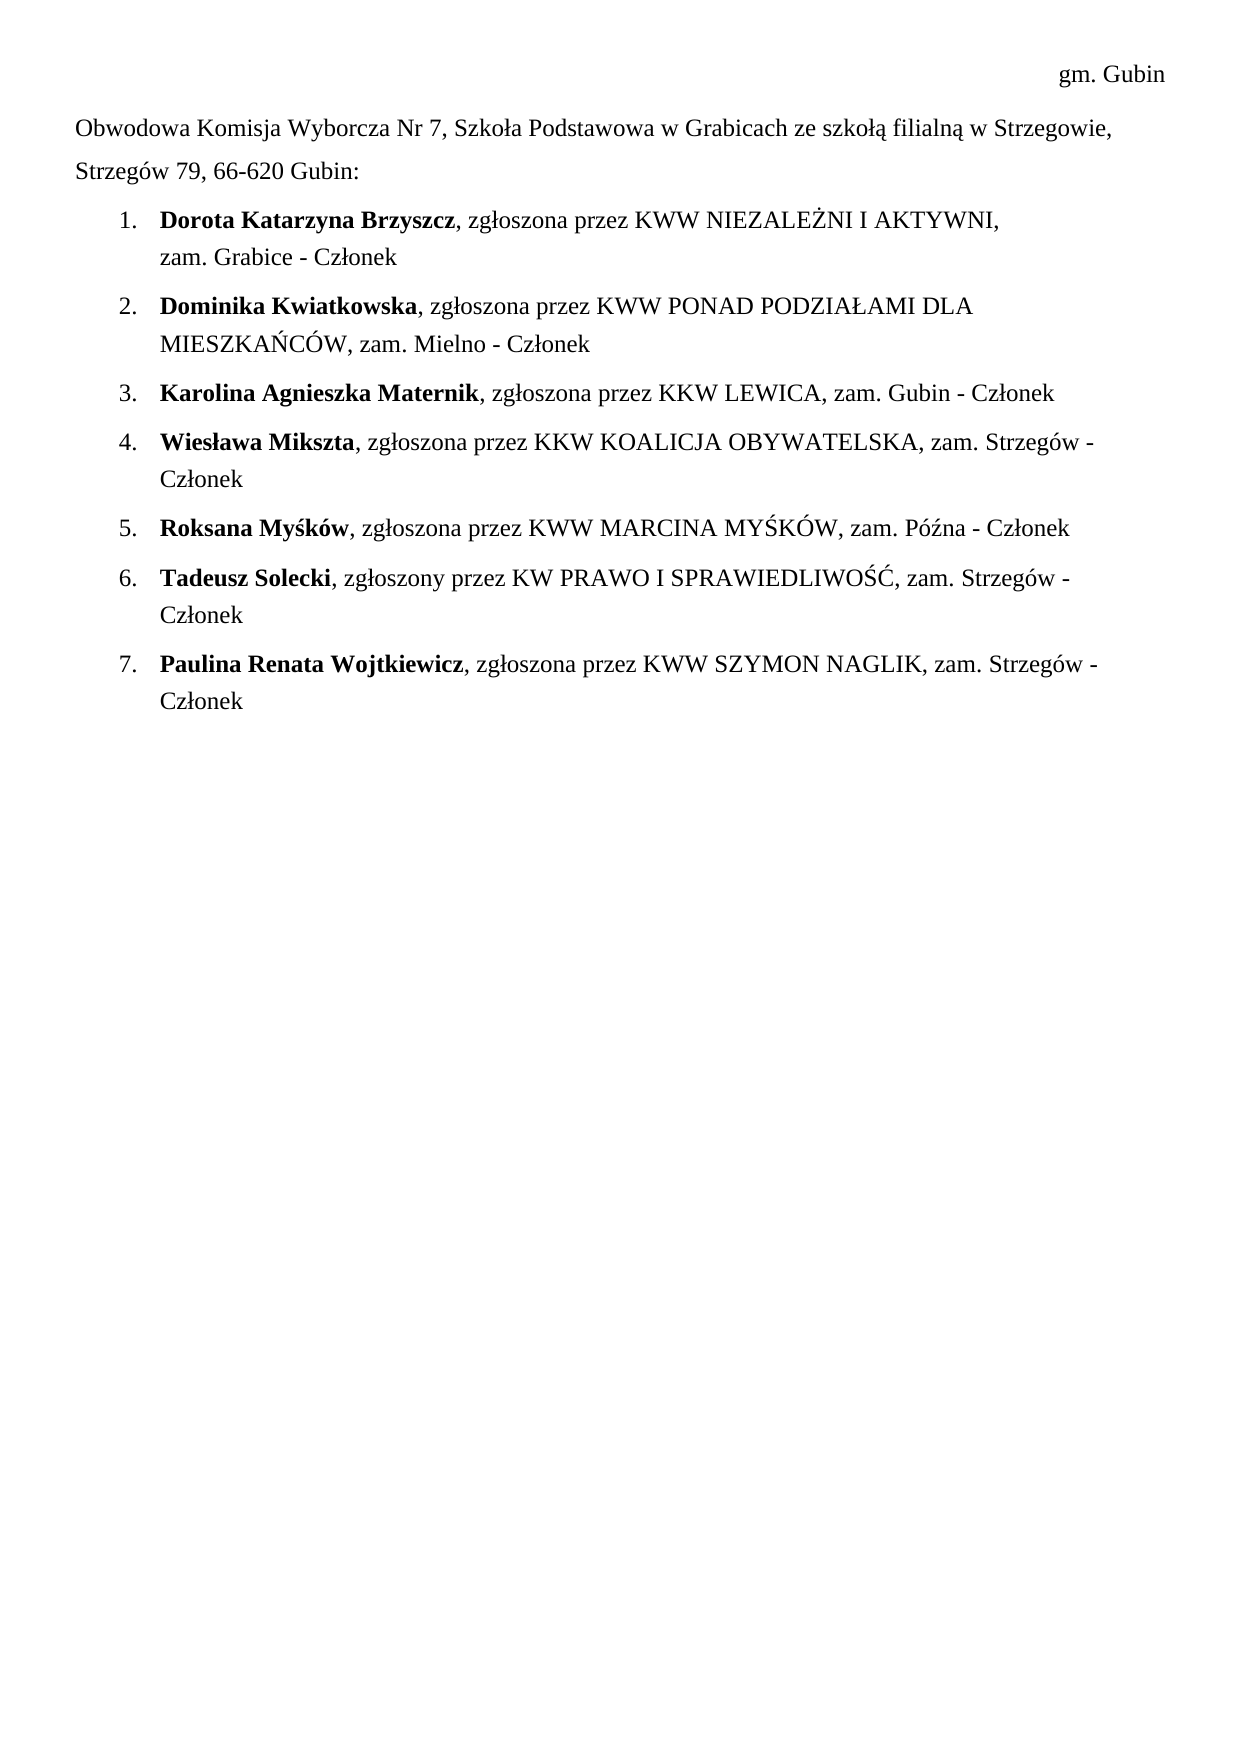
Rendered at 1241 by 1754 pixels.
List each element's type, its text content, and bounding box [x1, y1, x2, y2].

table_cell 3. [75, 372, 148, 421]
text gm. Gubin [75, 59, 1165, 88]
table_cell Dominika Kwiatkowska, zgłoszona przez KWW PONAD PODZIAŁAMI DLA MIESZKAŃCÓW, zam. Mielno - Członek [148, 286, 1138, 372]
table_cell Roksana Myśków, zgłoszona przez KWW MARCINA MYŚKÓW, zam. Późna - Członek [148, 508, 1138, 557]
table_cell 2. [75, 286, 148, 372]
table_cell 5. [75, 508, 148, 557]
table_header 1. [75, 199, 148, 286]
table_cell Wiesława Mikszta, zgłoszona przez KKW KOALICJA OBYWATELSKA, zam. Strzegów - Członek [148, 421, 1138, 508]
table_cell Tadeusz Solecki, zgłoszony przez KW PRAWO I SPRAWIEDLIWOŚĆ, zam. Strzegów - Członek [148, 557, 1138, 643]
table_header Dorota Katarzyna Brzyszcz, zgłoszona przez KWW NIEZALEŻNI I AKTYWNI, zam. Grabice - Członek [148, 199, 1138, 286]
table_cell 6. [75, 557, 148, 643]
table_cell Karolina Agnieszka Maternik, zgłoszona przez KKW LEWICA, zam. Gubin - Członek [148, 372, 1138, 421]
table_cell 7. [75, 643, 148, 730]
table_cell 4. [75, 421, 148, 508]
text Obwodowa Komisja Wyborcza Nr 7, Szkoła Podstawowa w Grabicach ze szkołą filialną w Strzegowie, Strzegów 79, 66-620 Gubin: [75, 113, 1165, 185]
table_cell Paulina Renata Wojtkiewicz, zgłoszona przez KWW SZYMON NAGLIK, zam. Strzegów - Członek [148, 643, 1138, 730]
